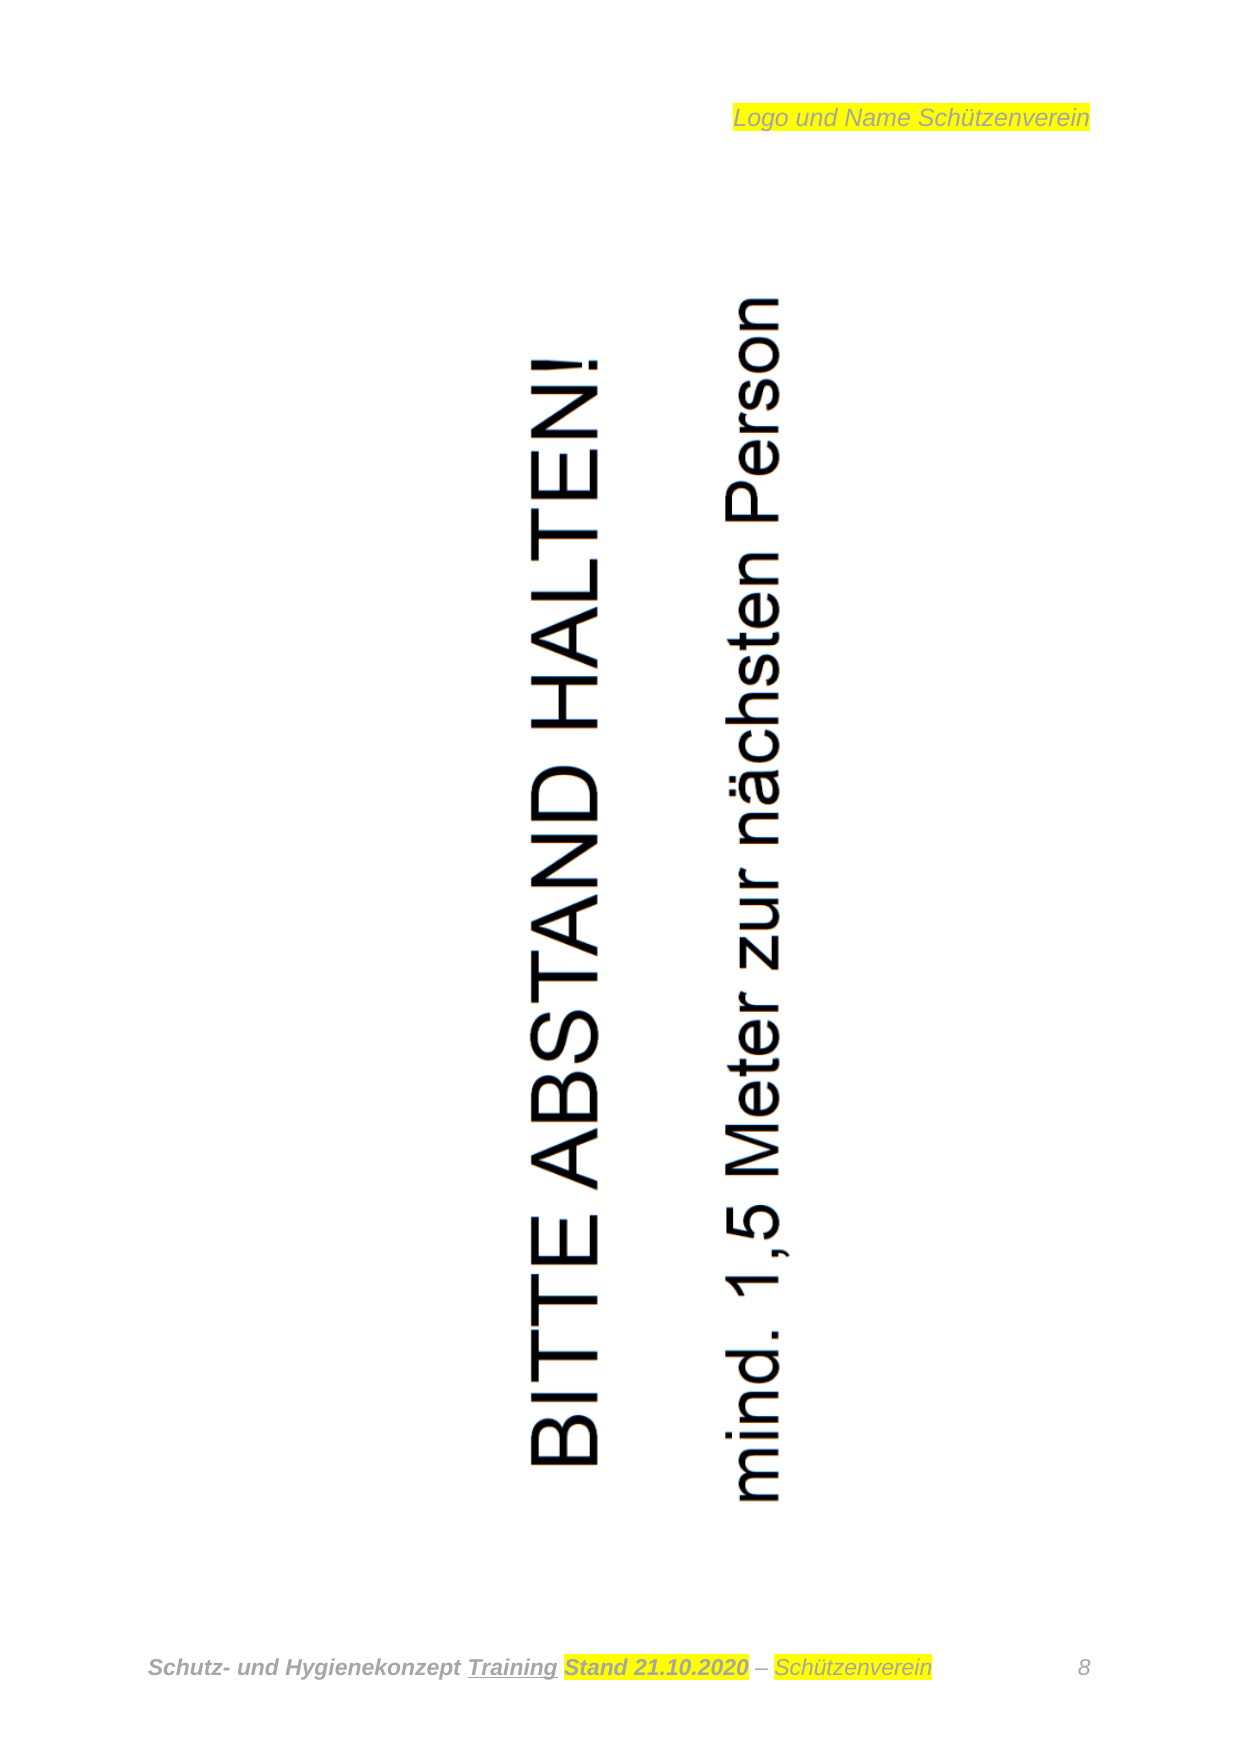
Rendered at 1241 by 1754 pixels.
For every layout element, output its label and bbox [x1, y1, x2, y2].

picture [149, 163, 969, 1621]
